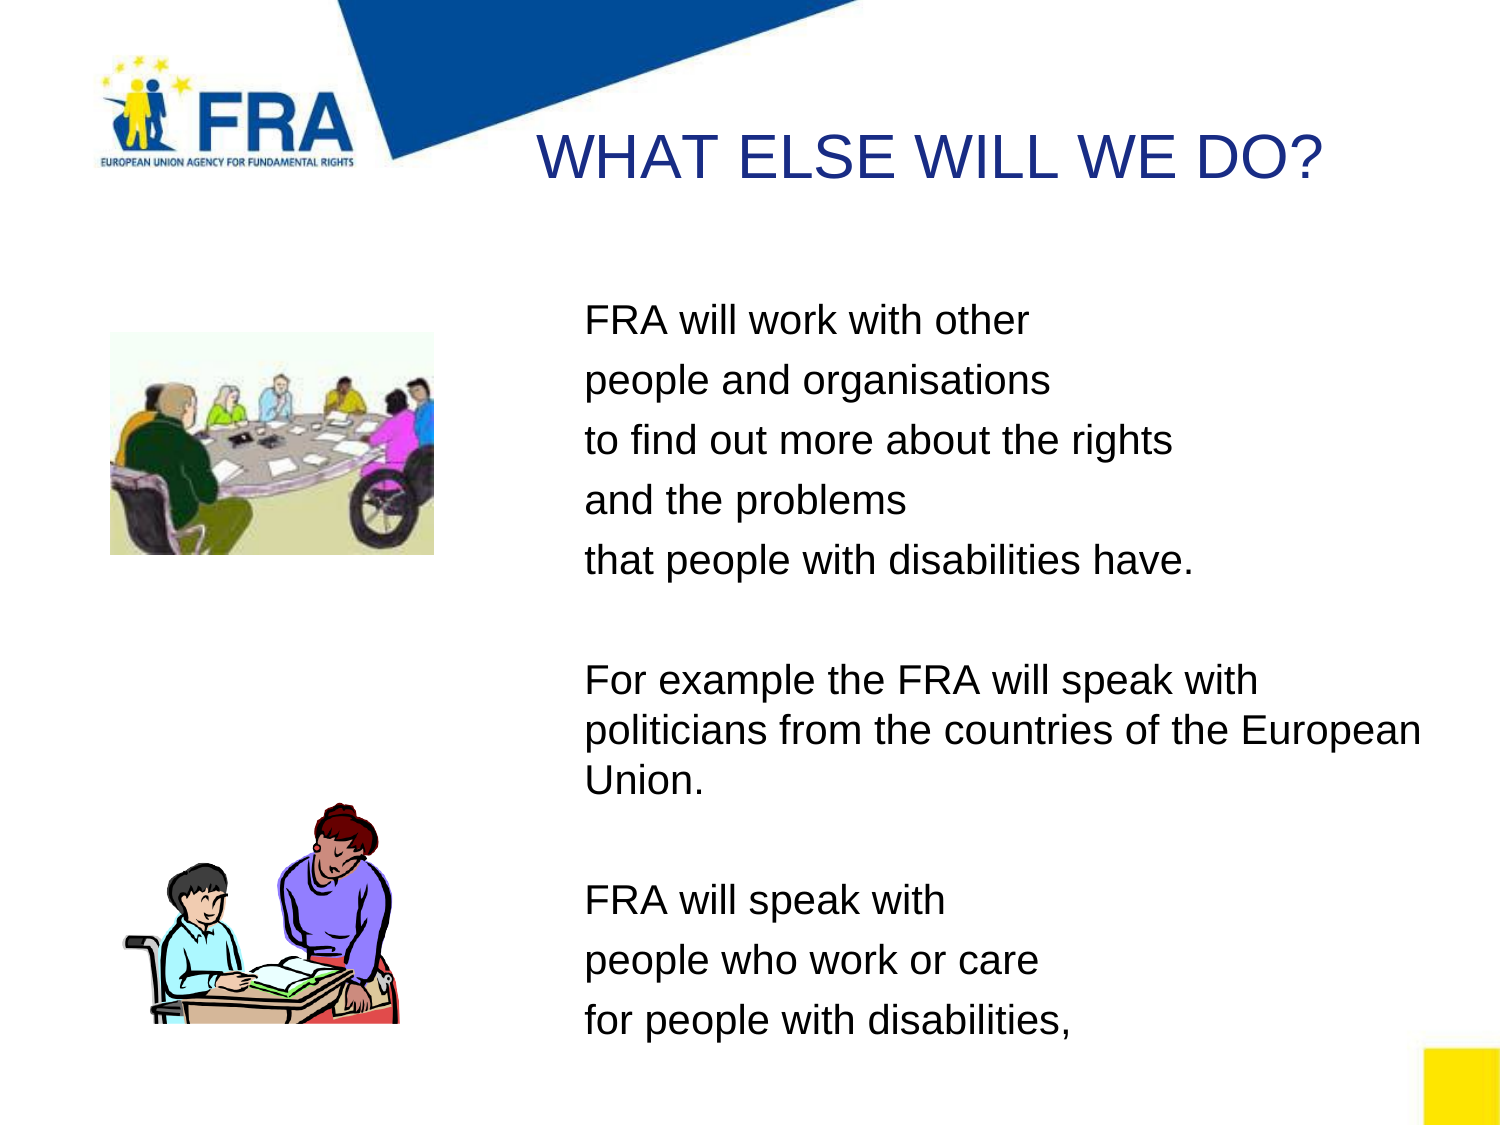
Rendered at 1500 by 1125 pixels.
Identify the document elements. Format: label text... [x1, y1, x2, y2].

text that people with disabilities have. [584, 536, 1481, 584]
text For example the FRA will speak with politicians from the countries of the European Union. [584, 656, 1451, 803]
picture [0, 0, 1500, 1125]
text FRA will speak with people who work or care [584, 875, 1081, 983]
text FRA will work with other people and organisations [584, 295, 1164, 403]
text to find out more about the rights and the problems [584, 416, 1253, 523]
text for people with disabilities, [584, 995, 1481, 1043]
subtitle WHAT ELSE WILL WE DO? [536, 120, 1481, 192]
